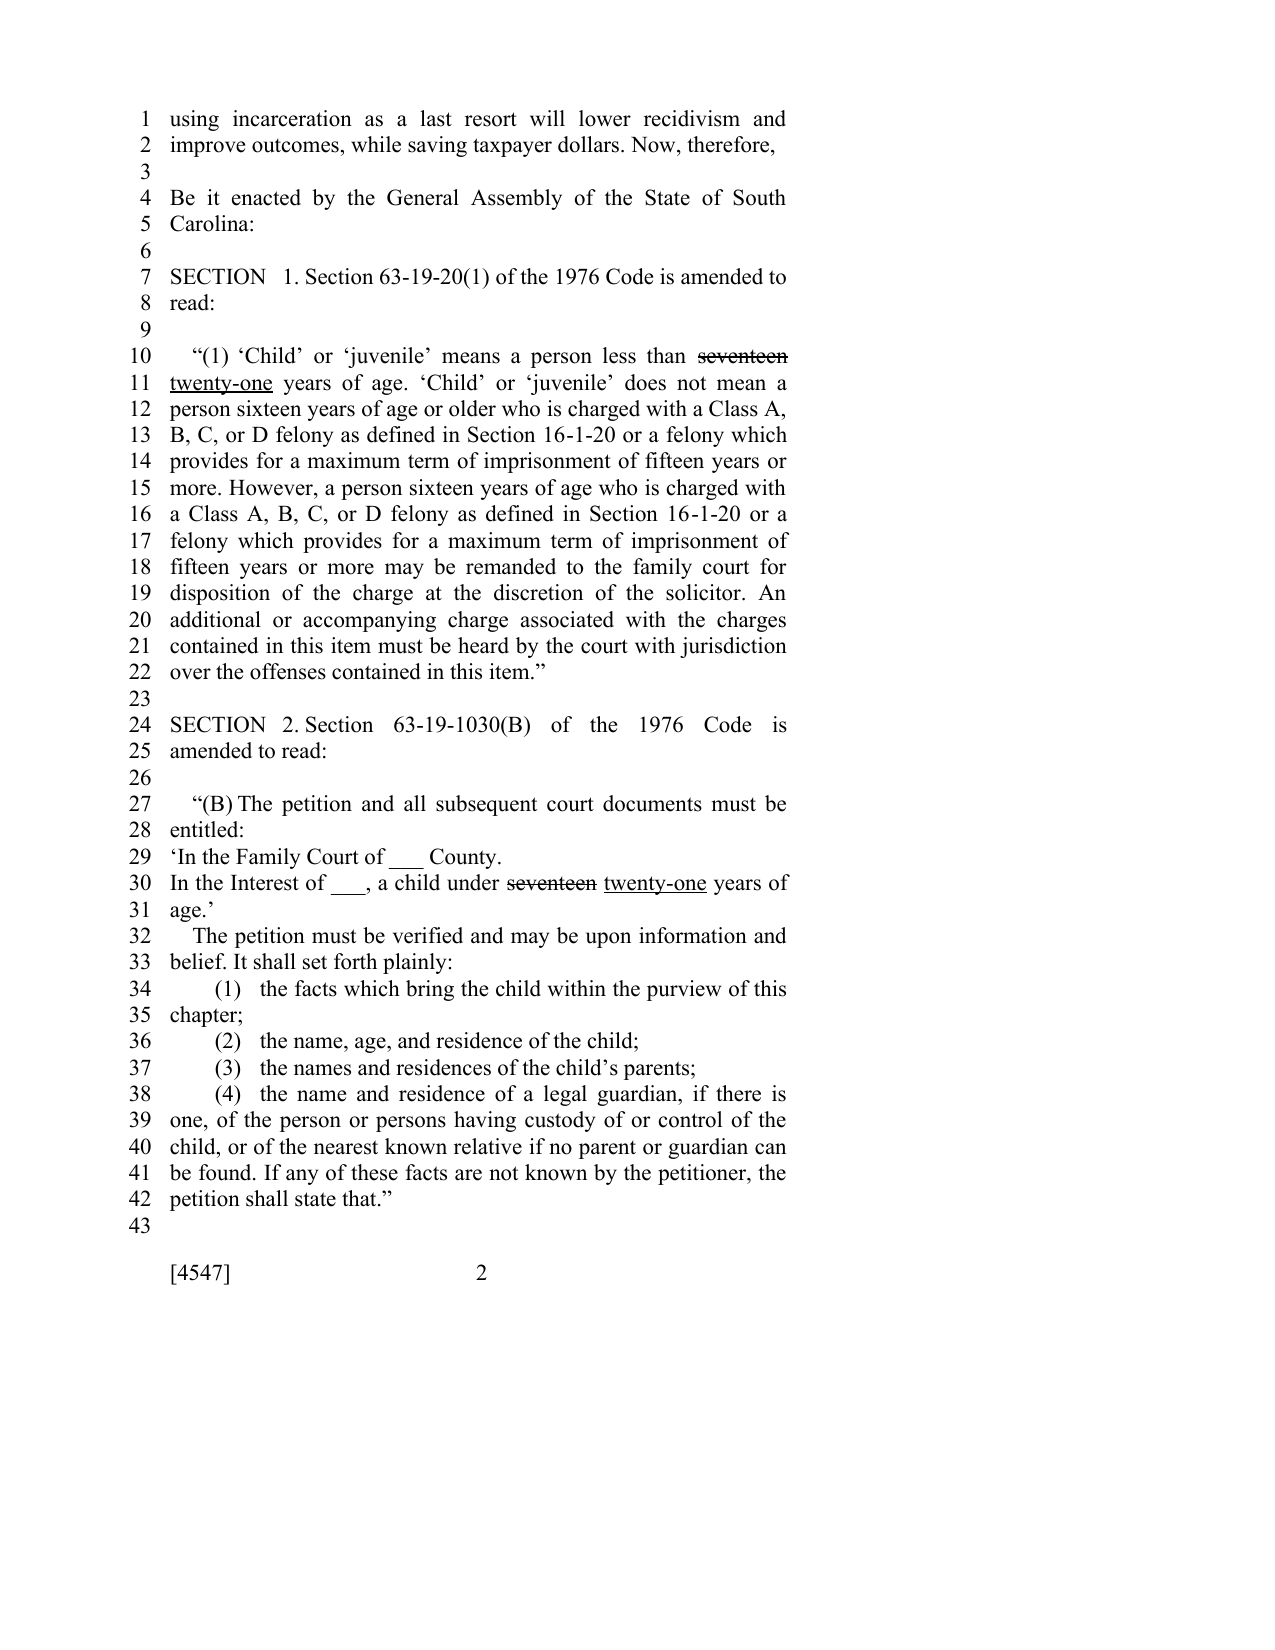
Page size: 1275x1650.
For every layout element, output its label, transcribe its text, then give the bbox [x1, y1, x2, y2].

text (4) the name and residence of a legal guardian, if there is one, of the person or persons having custody of or control of the child, or of the nearest known relative if no parent or guardian can be found. If any of these facts are not known by the petitioner, the petition shall state that.” [169, 1080, 787, 1212]
text SECTION 2. Section 63-19-1030(B) of the 1976 Code is amended to read: [169, 711, 787, 764]
text (3) the names and residences of the child’s parents; [169, 1054, 787, 1080]
text ‘In the Family Court of ___ County. [169, 843, 787, 869]
text (2) the name, age, and residence of the child; [169, 1027, 787, 1054]
text “(B) The petition and all subsequent court documents must be entitled: [169, 790, 787, 843]
text (1) the facts which bring the child within the purview of this chapter; [169, 975, 787, 1027]
text Be it enacted by the General Assembly of the State of South Carolina: [169, 184, 787, 237]
text SECTION 1. Section 63-19-20(1) of the 1976 Code is amended to read: [169, 263, 787, 316]
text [169, 105, 787, 158]
text The petition must be verified and may be upon information and belief. It shall set forth plainly: [169, 922, 787, 975]
text In the Interest of ___, a child under seventeen twenty-one years of age.’ [169, 869, 787, 922]
text “(1) ‘Child’ or ‘juvenile’ means a person less than seventeen twenty-one years of age. ‘Child’ or ‘juvenile’ does not mean a person sixteen years of age or older who is charged with a Class A, B, C, or D felony as defined in Section 16-1-20 or a felony which provides for a maximum term of imprisonment of fifteen years or more. However, a person sixteen years of age who is charged with a Class A, B, C, or D felony as defined in Section 16-1-20 or a felony which provides for a maximum term of imprisonment of fifteen years or more may be remanded to the family court for disposition of the charge at the discretion of the solicitor. An additional or accompanying charge associated with the charges contained in this item must be heard by the court with jurisdiction over the offenses contained in this item.” [169, 342, 787, 685]
